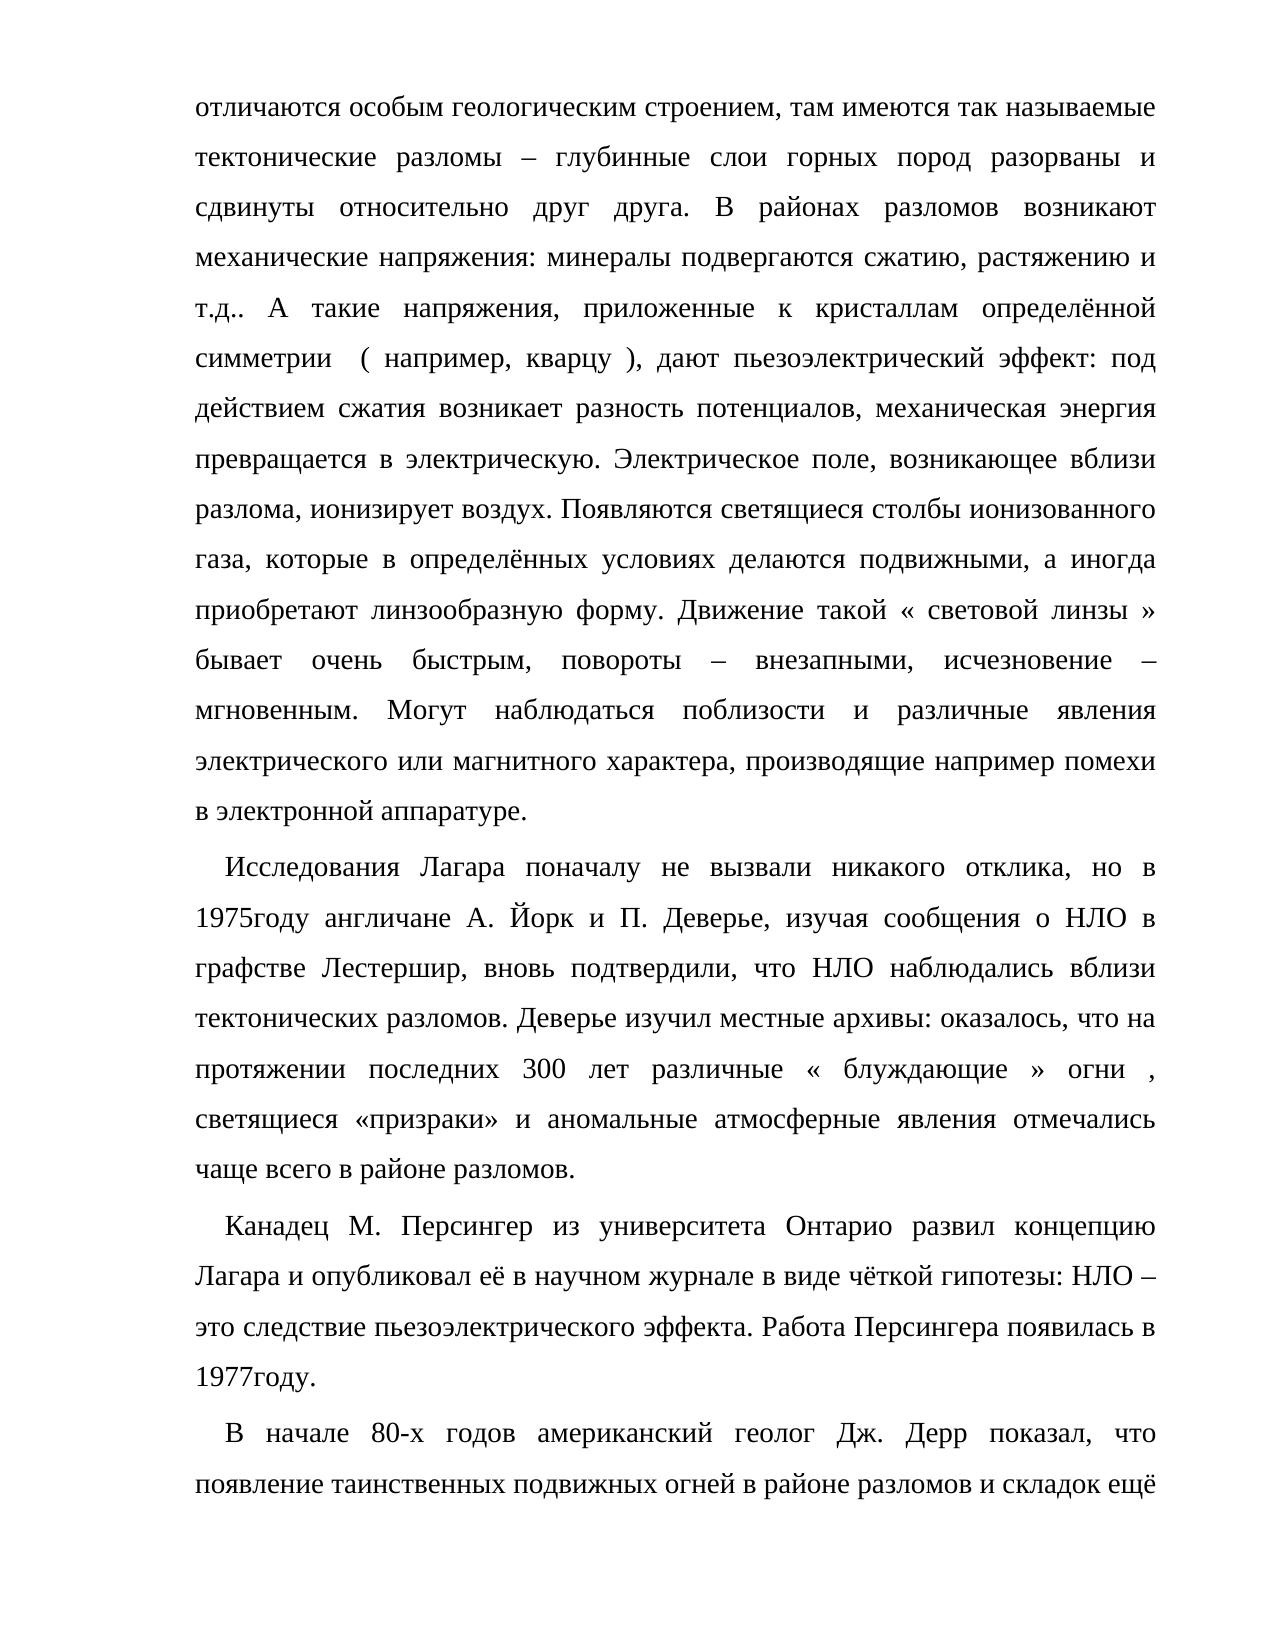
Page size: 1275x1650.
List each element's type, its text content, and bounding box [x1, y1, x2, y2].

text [195, 89, 1157, 827]
text Исследования Лагара поначалу не вызвали никакого отклика, но в 1975году англичане А. Йорк и П. Деверье, изучая сообщения о НЛО в графстве Лестершир, вновь подтвердили, что НЛО наблюдались вблизи тектонических разломов. Деверье изучил местные архивы: оказалось, что на протяжении последних 300 лет различные « блуждающие » огни , светящиеся «призраки» и аномальные атмосферные явления отмечались чаще всего в районе разломов. [195, 849, 1157, 1185]
text Канадец М. Персингер из университета Онтарио развил концепцию Лагара и опубликовал её в научном журнале в виде чёткой гипотезы: НЛО – это следствие пьезоэлектрического эффекта. Работа Персингера появилась в 1977году. [195, 1208, 1157, 1392]
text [195, 1416, 1157, 1499]
